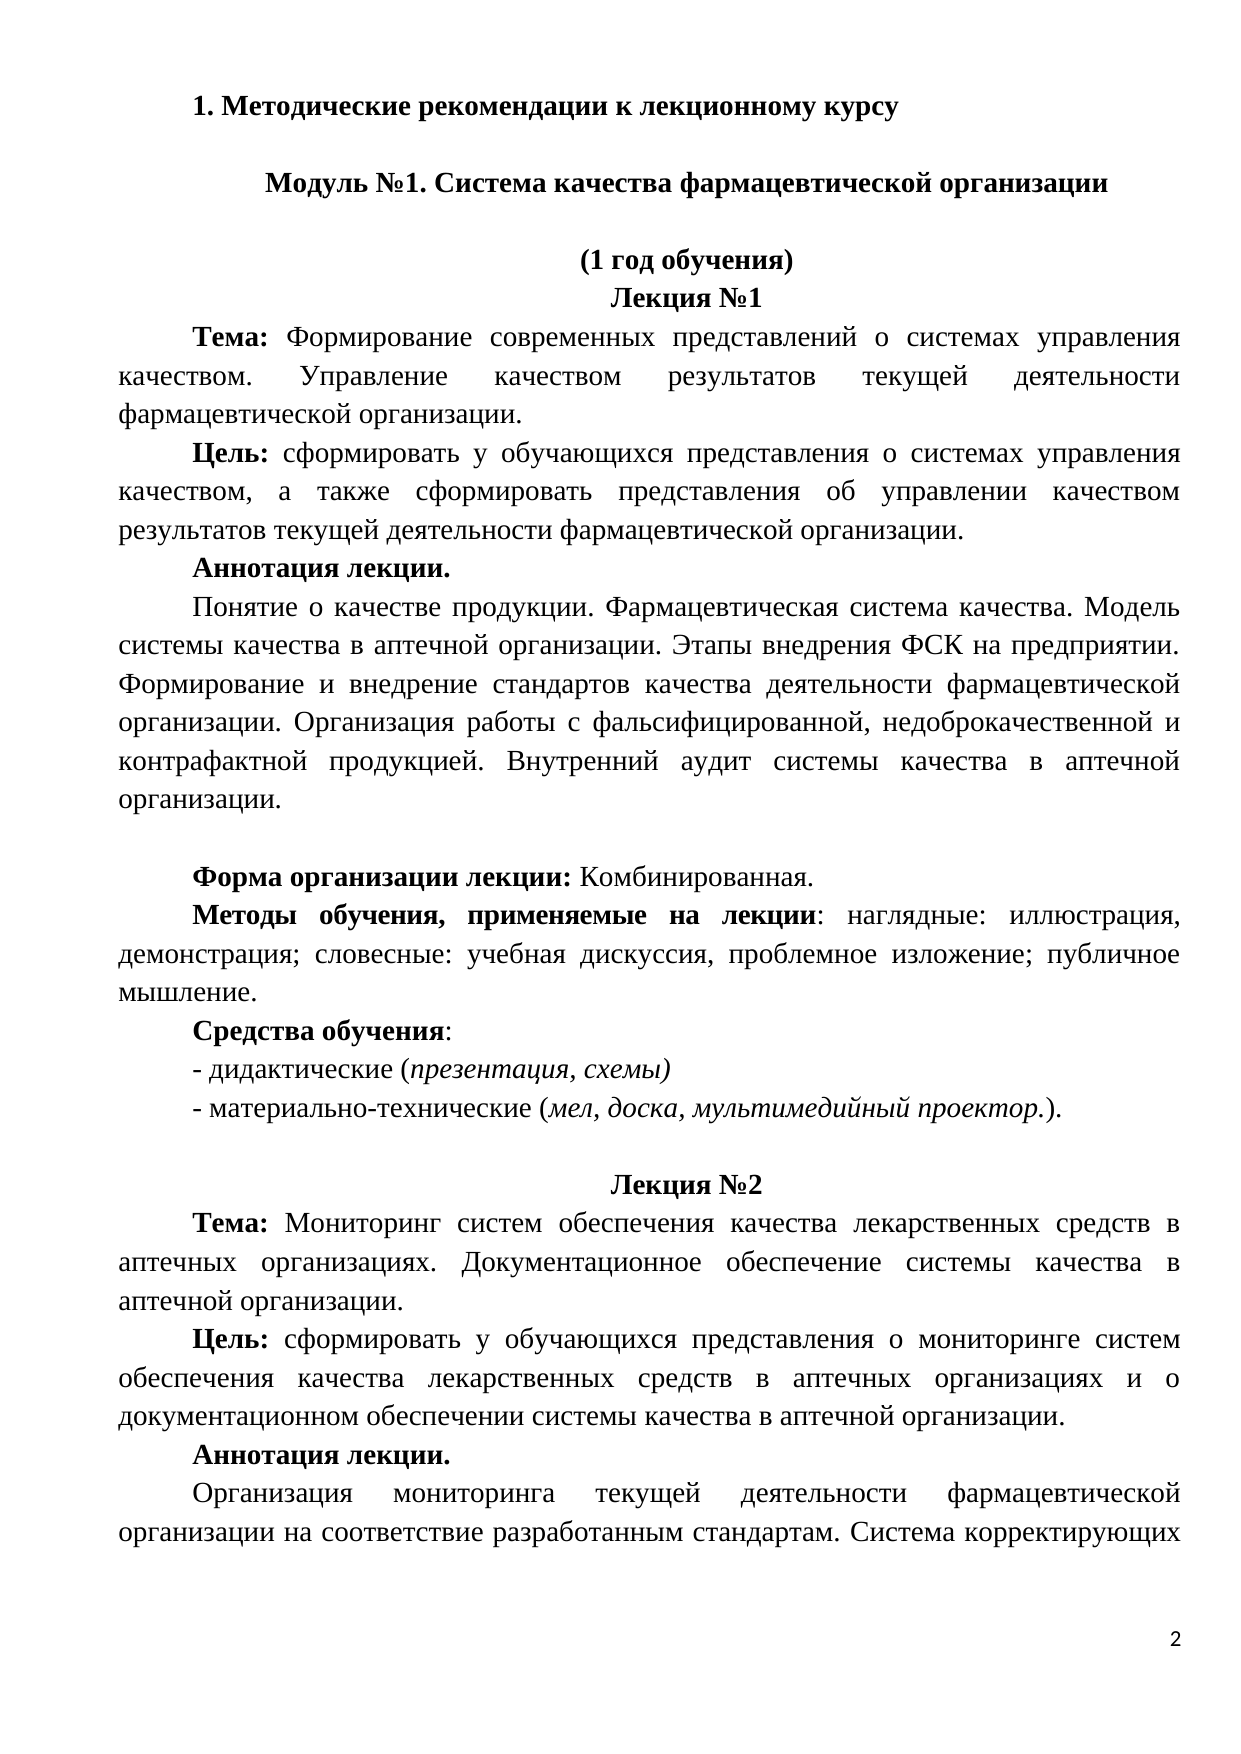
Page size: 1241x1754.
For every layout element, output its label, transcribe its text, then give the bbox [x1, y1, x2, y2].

text Лекция №1 [118, 281, 1181, 314]
text Аннотация лекции. [118, 550, 1181, 584]
text - дидактические (презентация, схемы) [118, 1051, 1181, 1085]
text Форма организации лекции: Комбинированная. [118, 859, 1181, 892]
text Средства обучения: [118, 1013, 1181, 1046]
text Цель: сформировать у обучающихся представления о мониторинге систем обеспечения качества лекарственных средств в аптечных организациях и о документационном обеспечении системы качества в аптечной организации. [118, 1321, 1181, 1432]
text Аннотация лекции. [118, 1437, 1181, 1470]
text Тема: Формирование современных представлений о системах управления качеством. Управление качеством результатов текущей деятельности фармацевтической организации. [118, 319, 1181, 430]
text (1 год обучения) [118, 242, 1181, 276]
text - материально-технические (мел, доска, мультимедийный проектор.). [118, 1090, 1181, 1123]
text 1. Методические рекомендации к лекционному курсу [118, 88, 1181, 121]
text Тема: Мониторинг систем обеспечения качества лекарственных средств в аптечных организациях. Документационное обеспечение системы качества в аптечной организации. [118, 1206, 1181, 1316]
text Модуль №1. Система качества фармацевтической организации [118, 165, 1181, 198]
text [118, 1475, 1181, 1547]
text Лекция №2 [118, 1167, 1181, 1201]
text Понятие о качестве продукции. Фармацевтическая система качества. Модель системы качества в аптечной организации. Этапы внедрения ФСК на предприятии. Формирование и внедрение стандартов качества деятельности фармацевтической организации. Организация работы с фальсифицированной, недоброкачественной и контрафактной продукцией. Внутренний аудит системы качества в аптечной организации. [118, 589, 1181, 815]
text Методы обучения, применяемые на лекции: наглядные: иллюстрация, демонстрация; словесные: учебная дискуссия, проблемное изложение; публичное мышление. [118, 897, 1181, 1008]
text Цель: сформировать у обучающихся представления о системах управления качеством, а также сформировать представления об управлении качеством результатов текущей деятельности фармацевтической организации. [118, 435, 1181, 545]
